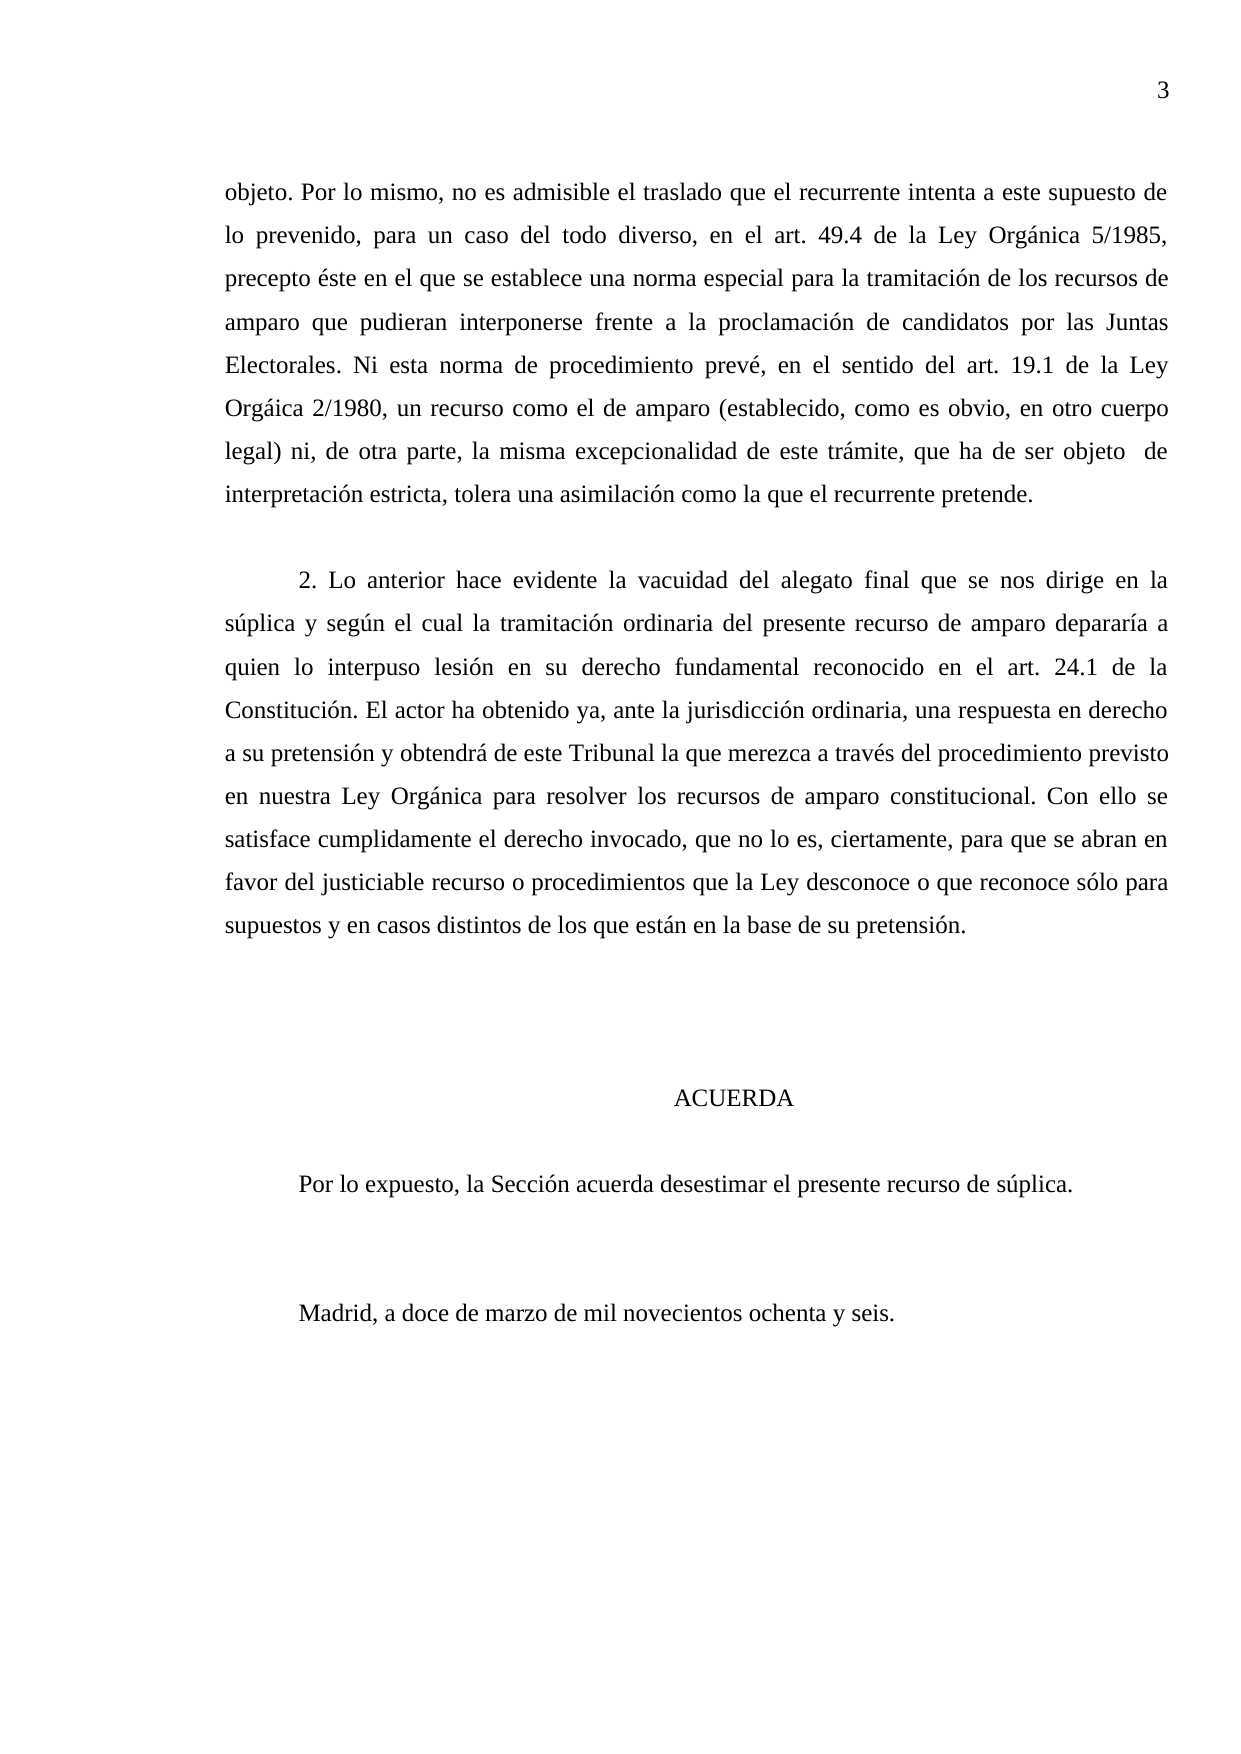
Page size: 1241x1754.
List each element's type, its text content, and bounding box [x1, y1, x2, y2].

text Madrid, a doce de marzo de mil novecientos ochenta y seis. [224, 1298, 1169, 1327]
text ACUERDA [224, 1083, 1169, 1112]
text 2. Lo anterior hace evidente la vacuidad del alegato final que se nos dirige en la súplica y según el cual la tramitación ordinaria del presente recurso de amparo depararía a quien lo interpuso lesión en su derecho fundamental reconocido en el art. 24.1 de la Constitución. El actor ha obtenido ya, ante la jurisdicción ordinaria, una respuesta en derecho a su pretensión y obtendrá de este Tribunal la que merezca a través del procedimiento previsto en nuestra Ley Orgánica para resolver los recursos de amparo constitucional. Con ello se satisface cumplidamente el derecho invocado, que no lo es, ciertamente, para que se abran en favor del justiciable recurso o procedimientos que la Ley desconoce o que reconoce sólo para supuestos y en casos distintos de los que están en la base de su pretensión. [224, 565, 1169, 939]
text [224, 177, 1169, 508]
text Por lo expuesto, la Sección acuerda desestimar el presente recurso de súplica. [224, 1169, 1169, 1198]
